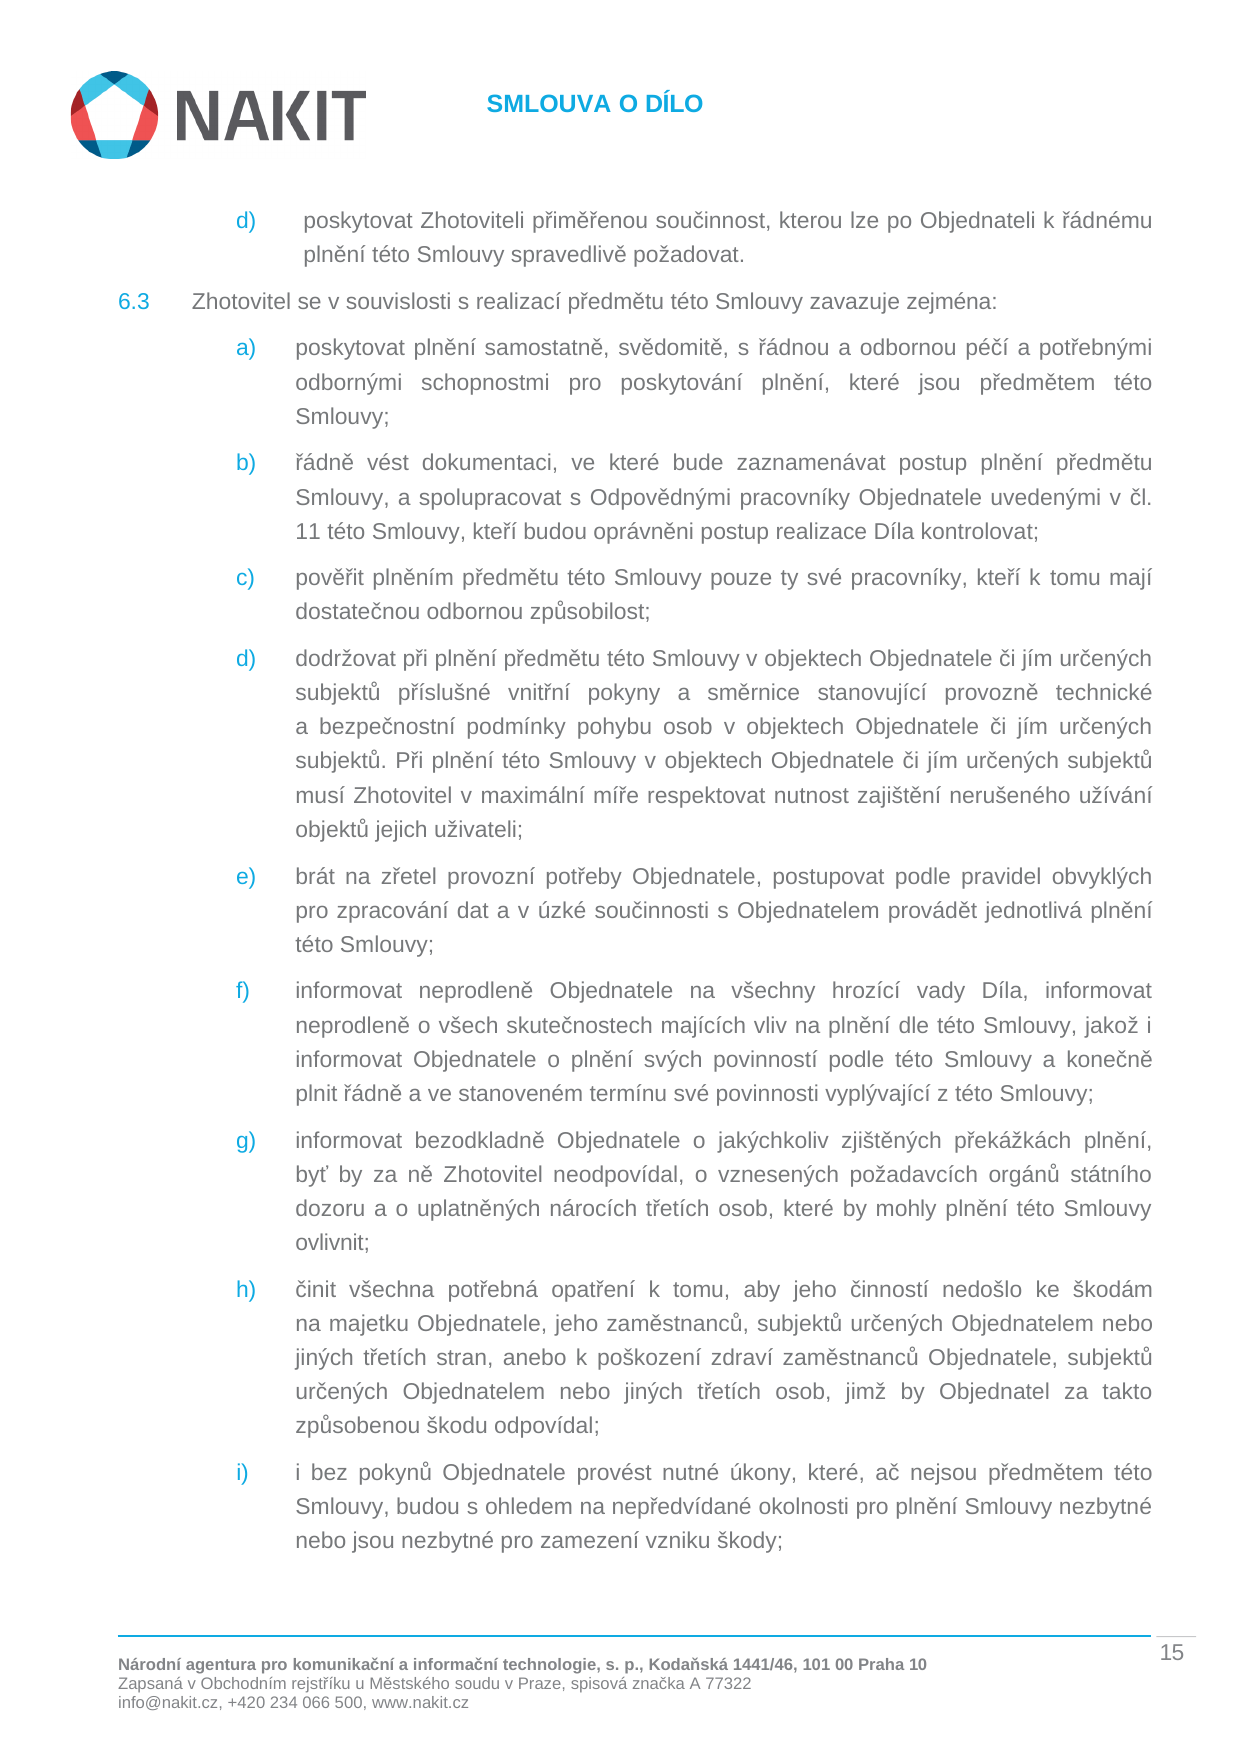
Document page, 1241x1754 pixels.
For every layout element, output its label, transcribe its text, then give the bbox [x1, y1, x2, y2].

list dodržovat při plnění předmětu této Smlouvy v objektech Objednatele či jím určených subjektů příslušné vnitřní pokyny a směrnice stanovující provozně technické a bezpečnostní podmínky pohybu osob v objektech Objednatele či jím určených subjektů. Při plnění této Smlouvy v objektech Objednatele či jím určených subjektů musí Zhotovitel v maximální míře respektovat nutnost zajištění nerušeného užívání objektů jejich uživateli; [236, 645, 1153, 842]
list informovat neprodleně Objednatele na všechny hrozící vady Díla, informovat neprodleně o všech skutečnostech majících vliv na plnění dle této Smlouvy, jakož i informovat Objednatele o plnění svých povinností podle této Smlouvy a konečně plnit řádně a ve stanoveném termínu své povinnosti vyplývající z této Smlouvy; [236, 977, 1153, 1106]
picture [70, 71, 366, 159]
list i bez pokynů Objednatele provést nutné úkony, které, ač nejsou předmětem této Smlouvy, budou s ohledem na nepředvídané okolnosti pro plnění Smlouvy nezbytné nebo jsou nezbytné pro zamezení vzniku škody; [236, 1459, 1153, 1553]
list brát na zřetel provozní potřeby Objednatele, postupovat podle pravidel obvyklých pro zpracování dat a v úzké součinnosti s Objednatelem provádět jednotlivá plnění této Smlouvy; [236, 863, 1153, 957]
list poskytovat Zhotoviteli přiměřenou součinnost, kterou lze po Objednateli k řádnému plnění této Smlouvy spravedlivě požadovat. [236, 207, 1153, 267]
list Zhotovitel se v souvislosti s realizací předmětu této Smlouvy zavazuje zejména: [118, 288, 1215, 314]
list poskytovat plnění samostatně, svědomitě, s řádnou a odbornou péčí a potřebnými odbornými schopnostmi pro poskytování plnění, které jsou předmětem této Smlouvy; [236, 334, 1152, 429]
list informovat bezodkladně Objednatele o jakýchkoliv zjištěných překážkách plnění, byť by za ně Zhotovitel neodpovídal, o vznesených požadavcích orgánů státního dozoru a o uplatněných nárocích třetích osob, které by mohly plnění této Smlouvy ovlivnit; [236, 1127, 1153, 1255]
list pověřit plněním předmětu této Smlouvy pouze ty své pracovníky, kteří k tomu mají dostatečnou odbornou způsobilost; [236, 564, 1152, 625]
list činit všechna potřebná opatření k tomu, aby jeho činností nedošlo ke škodám na majetku Objednatele, jeho zaměstnanců, subjektů určených Objednatelem nebo jiných třetích stran, anebo k poškození zdraví zaměstnanců Objednatele, subjektů určených Objednatelem nebo jiných třetích osob, jimž by Objednatel za takto způsobenou škodu odpovídal; [236, 1276, 1153, 1439]
list řádně vést dokumentaci, ve které bude zaznamenávat postup plnění předmětu Smlouvy, a spolupracovat s Odpovědnými pracovníky Objednatele uvedenými v čl. 11 této Smlouvy, kteří budou oprávněni postup realizace Díla kontrolovat; [236, 449, 1153, 544]
